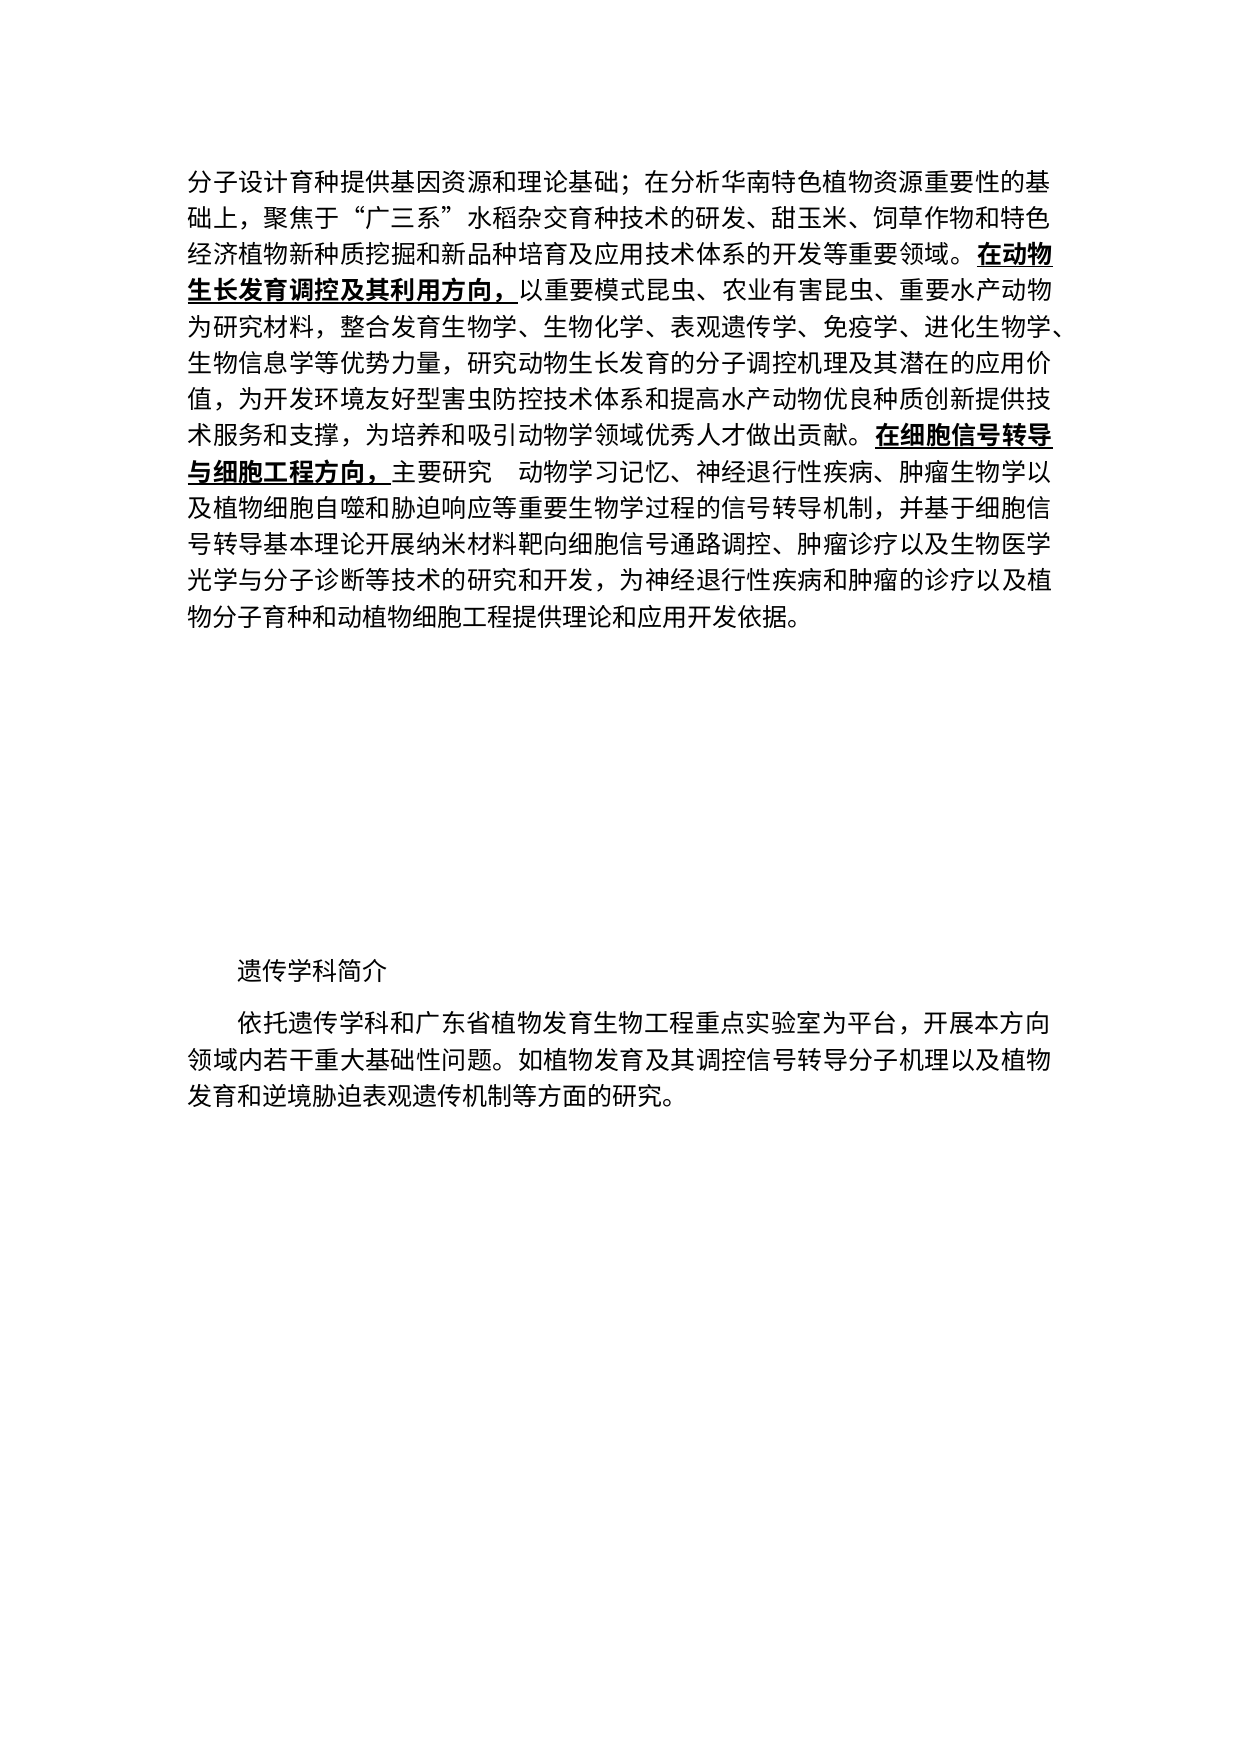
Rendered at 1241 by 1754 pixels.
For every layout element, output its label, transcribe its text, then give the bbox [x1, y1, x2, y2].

text 遗传学科简介 [187, 951, 1053, 988]
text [187, 162, 1053, 633]
text 依托遗传学科和广东省植物发育生物工程重点实验室为平台，开展本方向领域内若干重大基础性问题。如植物发育及其调控信号转导分子机理以及植物发育和逆境胁迫表观遗传机制等方面的研究。 [187, 1004, 1053, 1113]
